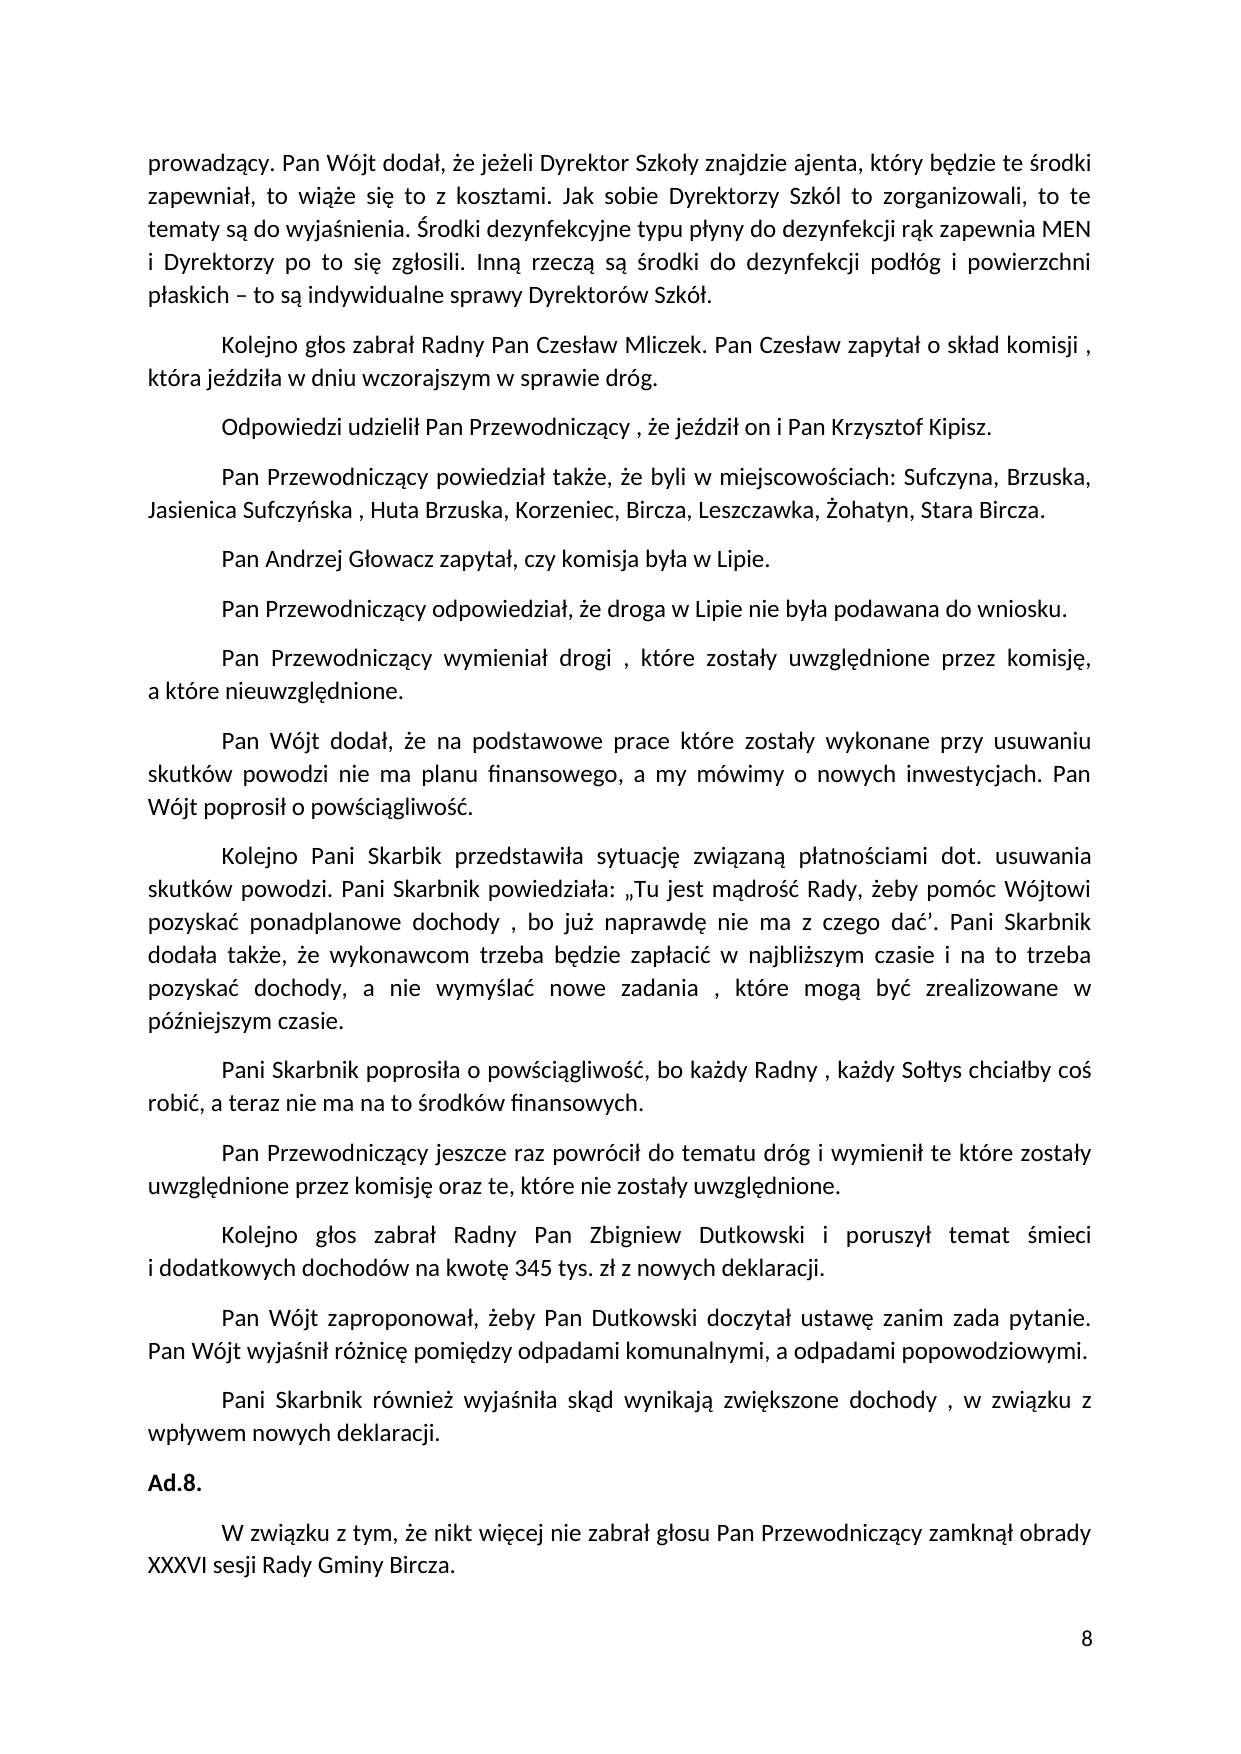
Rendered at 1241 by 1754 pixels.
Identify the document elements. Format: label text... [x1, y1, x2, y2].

text Pan Przewodniczący odpowiedział, że droga w Lipie nie była podawana do wniosku. [148, 593, 1093, 623]
text Pan Przewodniczący jeszcze raz powrócił do tematu dróg i wymienił te które zostały uwzględnione przez komisję oraz te, które nie zostały uwzględnione. [148, 1137, 1093, 1201]
text Kolejno głos zabrał Radny Pan Zbigniew Dutkowski i poruszył temat śmieci i dodatkowych dochodów na kwotę 345 tys. zł z nowych deklaracji. [148, 1220, 1093, 1283]
text Pani Skarbnik poprosiła o powściągliwość, bo każdy Radny , każdy Sołtys chciałby coś robić, a teraz nie ma na to środków finansowych. [148, 1055, 1093, 1118]
text Kolejno głos zabrał Radny Pan Czesław Mliczek. Pan Czesław zapytał o skład komisji , która jeździła w dniu wczorajszym w sprawie dróg. [148, 329, 1093, 392]
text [148, 148, 1093, 310]
text Pan Andrzej Głowacz zapytał, czy komisja była w Lipie. [148, 543, 1093, 574]
text Odpowiedzi udzielił Pan Przewodniczący , że jeździł on i Pan Krzysztof Kipisz. [148, 411, 1093, 442]
text Pan Wójt dodał, że na podstawowe prace które zostały wykonane przy usuwaniu skutków powodzi nie ma planu finansowego, a my mówimy o nowych inwestycjach. Pan Wójt poprosił o powściągliwość. [148, 725, 1093, 821]
text Kolejno Pani Skarbik przedstawiła sytuację związaną płatnościami dot. usuwania skutków powodzi. Pani Skarbnik powiedziała: „Tu jest mądrość Rady, żeby pomóc Wójtowi pozyskać ponadplanowe dochody , bo już naprawdę nie ma z czego dać’. Pani Skarbnik dodała także, że wykonawcom trzeba będzie zapłacić w najbliższym czasie i na to trzeba pozyskać dochody, a nie wymyślać nowe zadania , które mogą być zrealizowane w późniejszym czasie. [148, 841, 1093, 1036]
text Pani Skarbnik również wyjaśniła skąd wynikają zwiększone dochody , w związku z wpływem nowych deklaracji. [148, 1385, 1093, 1448]
text W związku z tym, że nikt więcej nie zabrał głosu Pan Przewodniczący zamknął obrady XXXVI sesji Rady Gminy Bircza. [148, 1517, 1093, 1580]
text Pan Przewodniczący powiedział także, że byli w miejscowościach: Sufczyna, Brzuska, Jasienica Sufczyńska , Huta Brzuska, Korzeniec, Bircza, Leszczawka, Żohatyn, Stara Bircza. [148, 461, 1093, 524]
text Pan Wójt zaproponował, żeby Pan Dutkowski doczytał ustawę zanim zada pytanie. Pan Wójt wyjaśnił różnicę pomiędzy odpadami komunalnymi, a odpadami popowodziowymi. [148, 1302, 1093, 1366]
text Ad.8. [148, 1467, 1093, 1498]
text Pan Przewodniczący wymieniał drogi , które zostały uwzględnione przez komisję, a które nieuwzględnione. [148, 643, 1093, 706]
